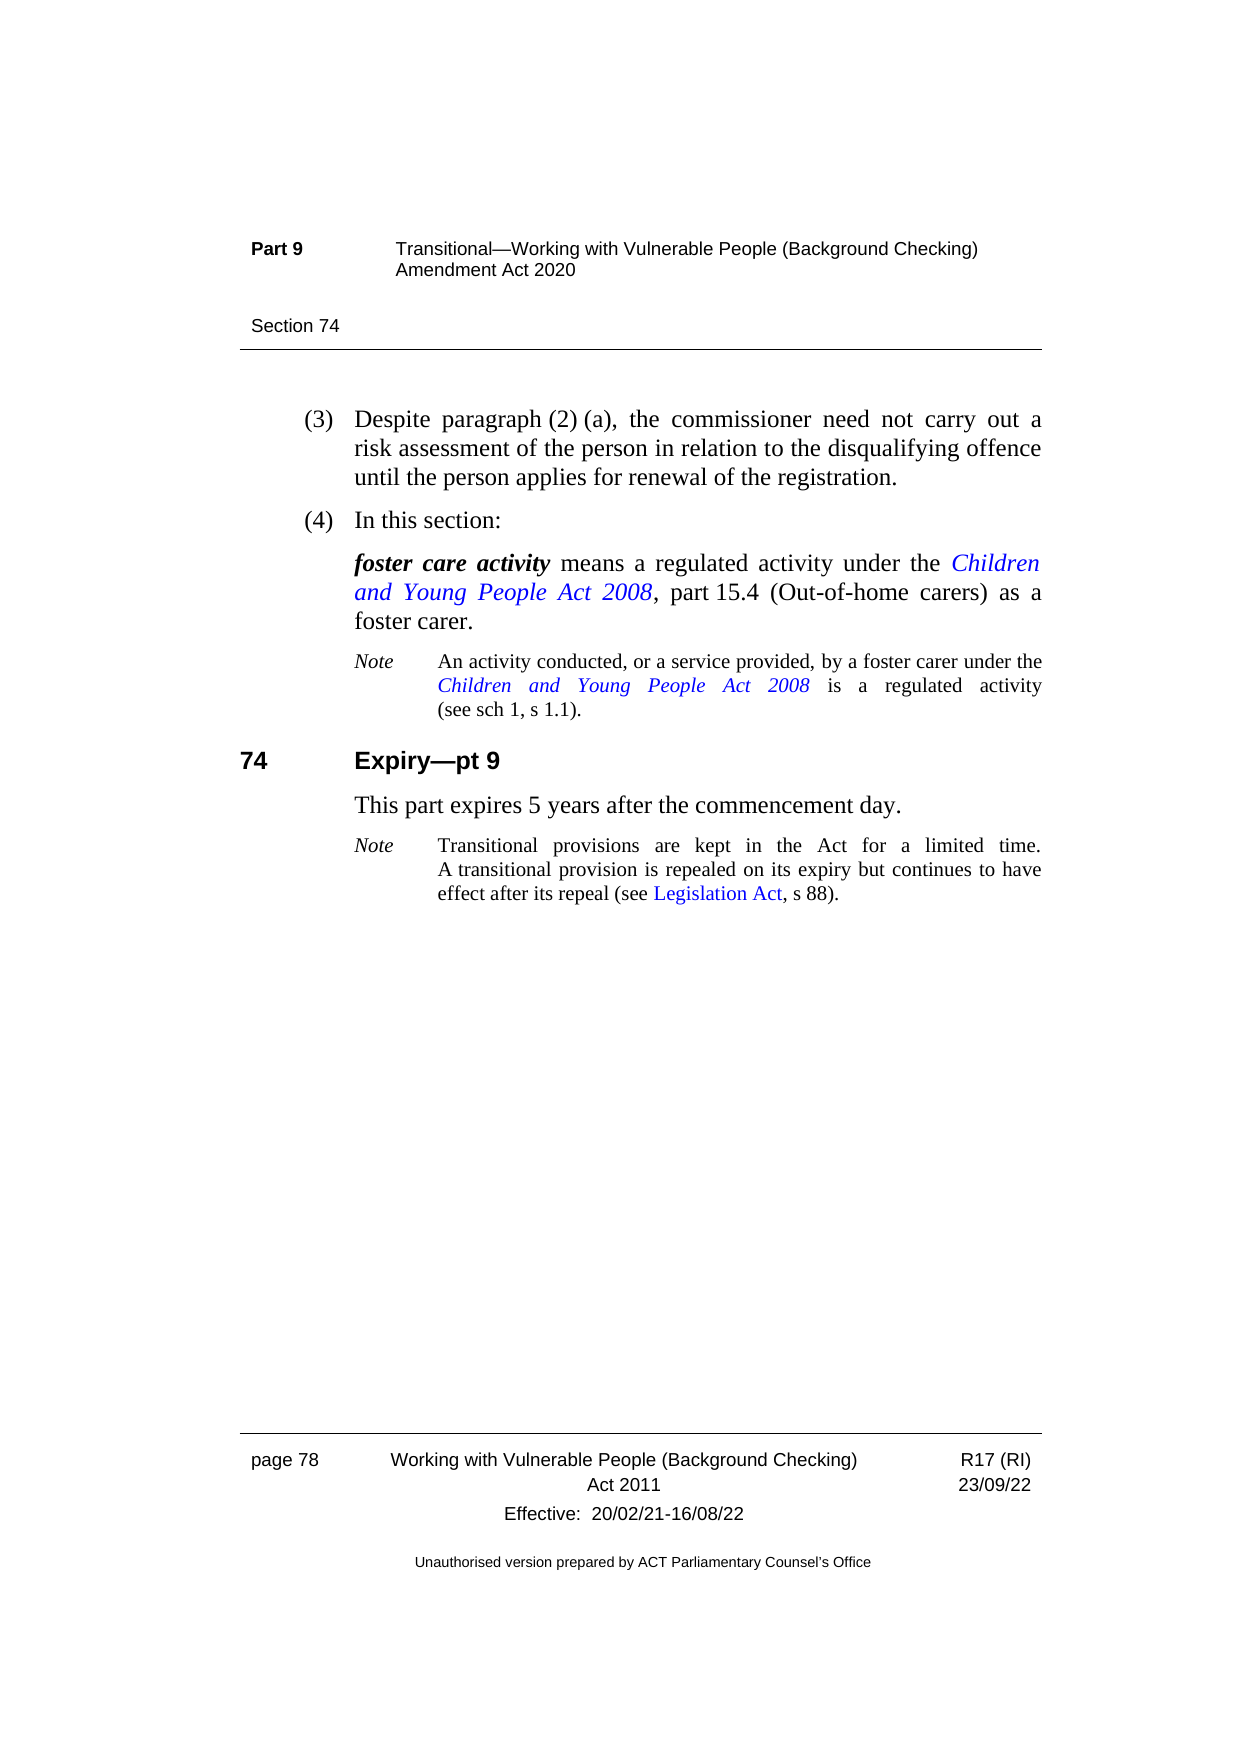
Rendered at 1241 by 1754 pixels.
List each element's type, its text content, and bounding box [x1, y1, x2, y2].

text (4) In this section: [239, 505, 1042, 534]
text 74 Expiry—pt 9 [239, 746, 1042, 775]
text Note Transitional provisions are kept in the Act for a limited time. A transitional provision is repealed on its expiry but continues to have effect after its repeal (see Legislation Act, s 88). [354, 833, 1042, 905]
text This part expires 5 years after the commencement day. [354, 790, 1042, 818]
text Note An activity conducted, or a service provided, by a foster carer under the Children and Young People Act 2008 is a regulated activity (see sch 1, s 1.1). [354, 649, 1042, 721]
text (3) Despite paragraph (2) (a), the commissioner need not carry out a risk assessment of the person in relation to the disqualifying offence until the person applies for renewal of the registration. [239, 404, 1042, 490]
text foster care activity means a regulated activity under the Children and Young People Act 2008, part 15.4 (Out-of-home carers) as a foster carer. [354, 548, 1042, 634]
